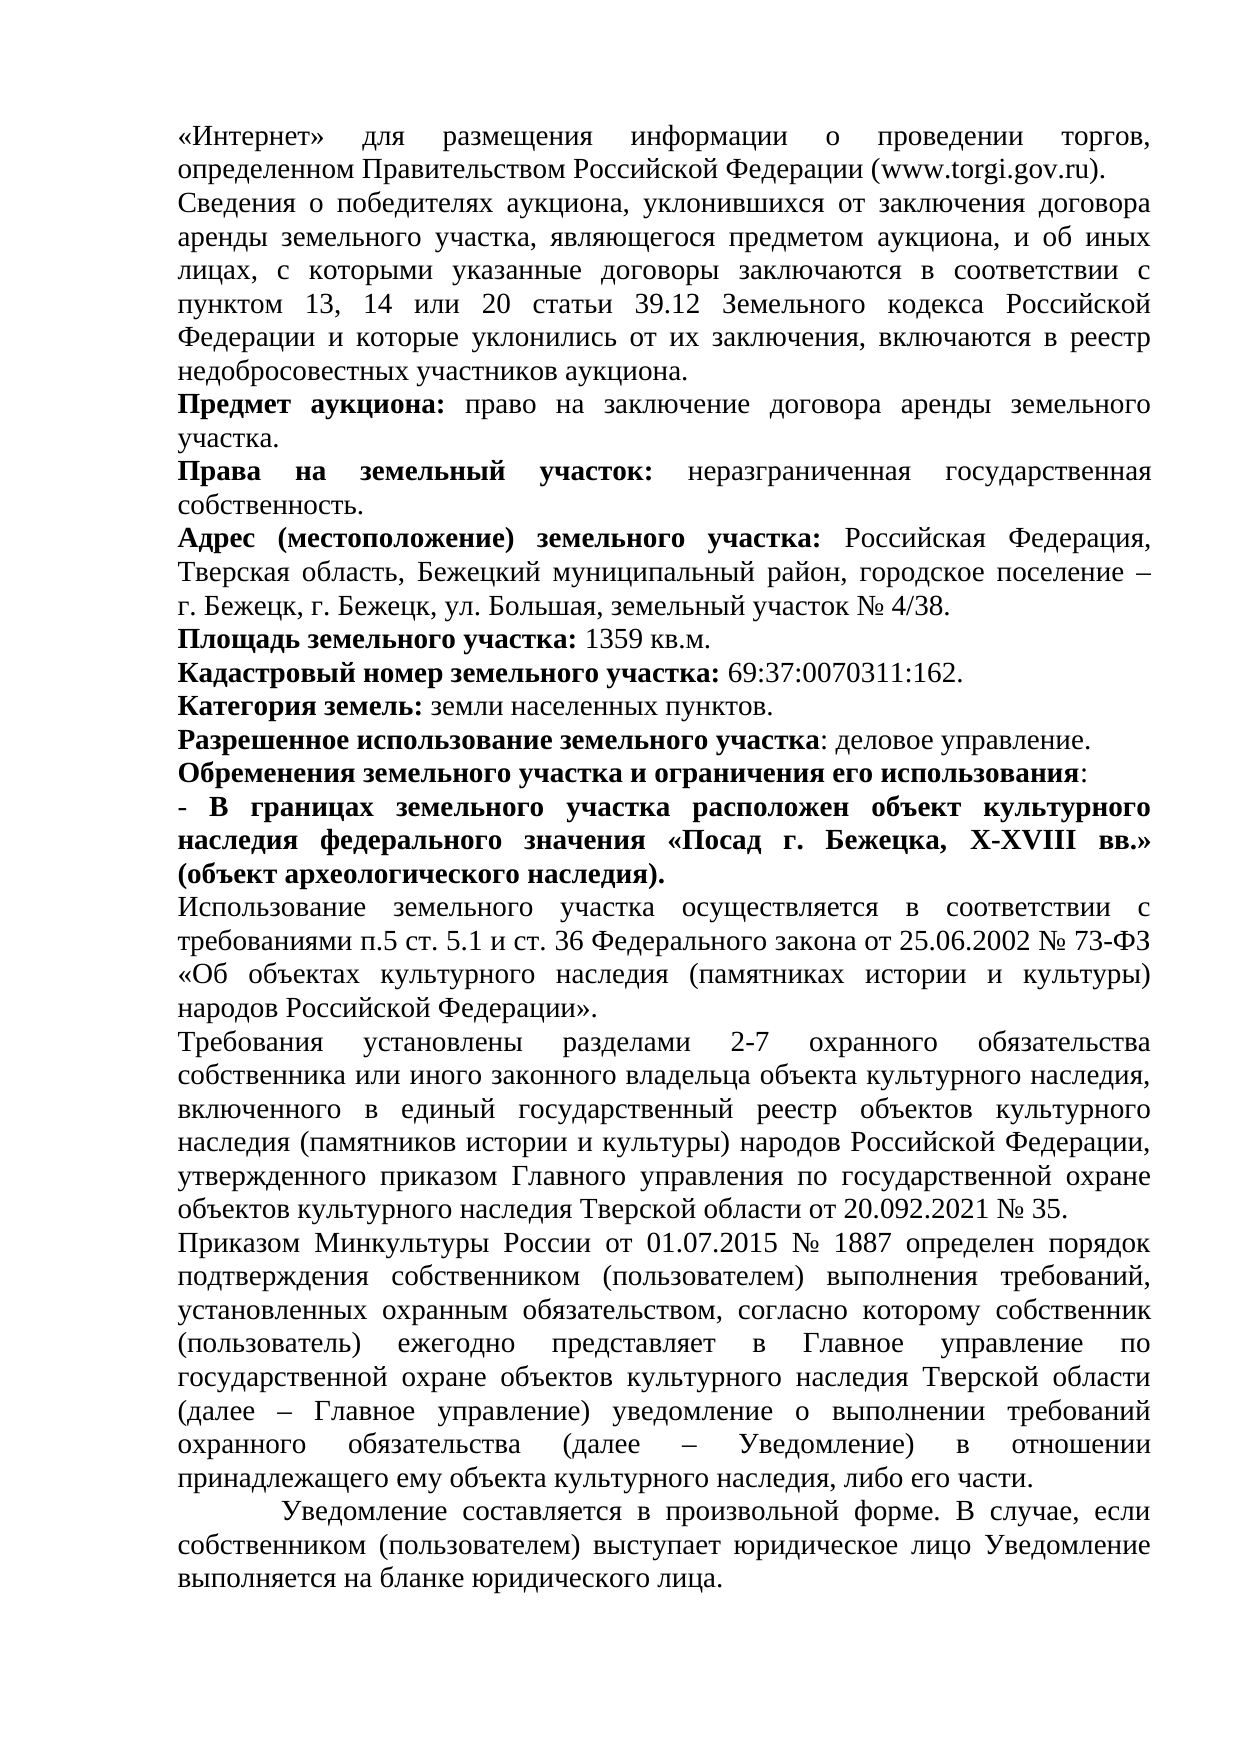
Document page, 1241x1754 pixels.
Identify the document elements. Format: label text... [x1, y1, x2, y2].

text Категория земель: земли населенных пунктов. [177, 688, 1152, 722]
text Требования установлены разделами 2-7 охранного обязательства собственника или иного законного владельца объекта культурного наследия, включенного в единый государственный реестр объектов культурного наследия (памятников истории и культуры) народов Российской Федерации, утвержденного приказом Главного управления по государственной охране объектов культурного наследия Тверской области от 20.092.2021 № 35. [177, 1024, 1152, 1225]
text Сведения о победителях аукциона, уклонившихся от заключения договора аренды земельного участка, являющегося предметом аукциона, и об иных лицах, с которыми указанные договоры заключаются в соответствии с пунктом 13, 14 или 20 статьи 39.12 Земельного кодекса Российской Федерации и которые уклонились от их заключения, включаются в реестр недобросовестных участников аукциона. [177, 185, 1152, 386]
text Предмет аукциона: право на заключение договора аренды земельного участка. [177, 386, 1152, 453]
text Кадастровый номер земельного участка: 69:37:0070311:162. [177, 655, 1152, 688]
text Использование земельного участка осуществляется в соответствии с требованиями п.5 ст. 5.1 и ст. 36 Федерального закона от 25.06.2002 № 73-ФЗ «Об объектах культурного наследия (памятниках истории и культуры) народов Российской Федерации». [177, 889, 1152, 1024]
text Разрешенное использование земельного участка: деловое управление. [177, 722, 1152, 755]
text Адрес (местоположение) земельного участка: Российская Федерация, Тверская область, Бежецкий муниципальный район, городское поселение – г. Бежецк, г. Бежецк, ул. Большая, земельный участок № 4/38. [177, 521, 1152, 621]
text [177, 118, 1152, 185]
text Уведомление составляется в произвольной форме. В случае, если собственником (пользователем) выступает юридическое лицо Уведомление выполняется на бланке юридического лица. [177, 1493, 1152, 1594]
text - В границах земельного участка расположен объект культурного наследия федерального значения «Посад г. Бежецка, X-XVIII вв.» (объект археологического наследия). [177, 789, 1152, 889]
text Площадь земельного участка: 1359 кв.м. [177, 621, 1152, 655]
text Права на земельный участок: неразграниченная государственная собственность. [177, 453, 1152, 521]
text Приказом Минкультуры России от 01.07.2015 № 1887 определен порядок подтверждения собственником (пользователем) выполнения требований, установленных охранным обязательством, согласно которому собственник (пользователь) ежегодно представляет в Главное управление по государственной охране объектов культурного наследия Тверской области (далее – Главное управление) уведомление о выполнении требований охранного обязательства (далее – Уведомление) в отношении принадлежащего ему объекта культурного наследия, либо его части. [177, 1225, 1152, 1493]
text Обременения земельного участка и ограничения его использования: [177, 755, 1152, 789]
